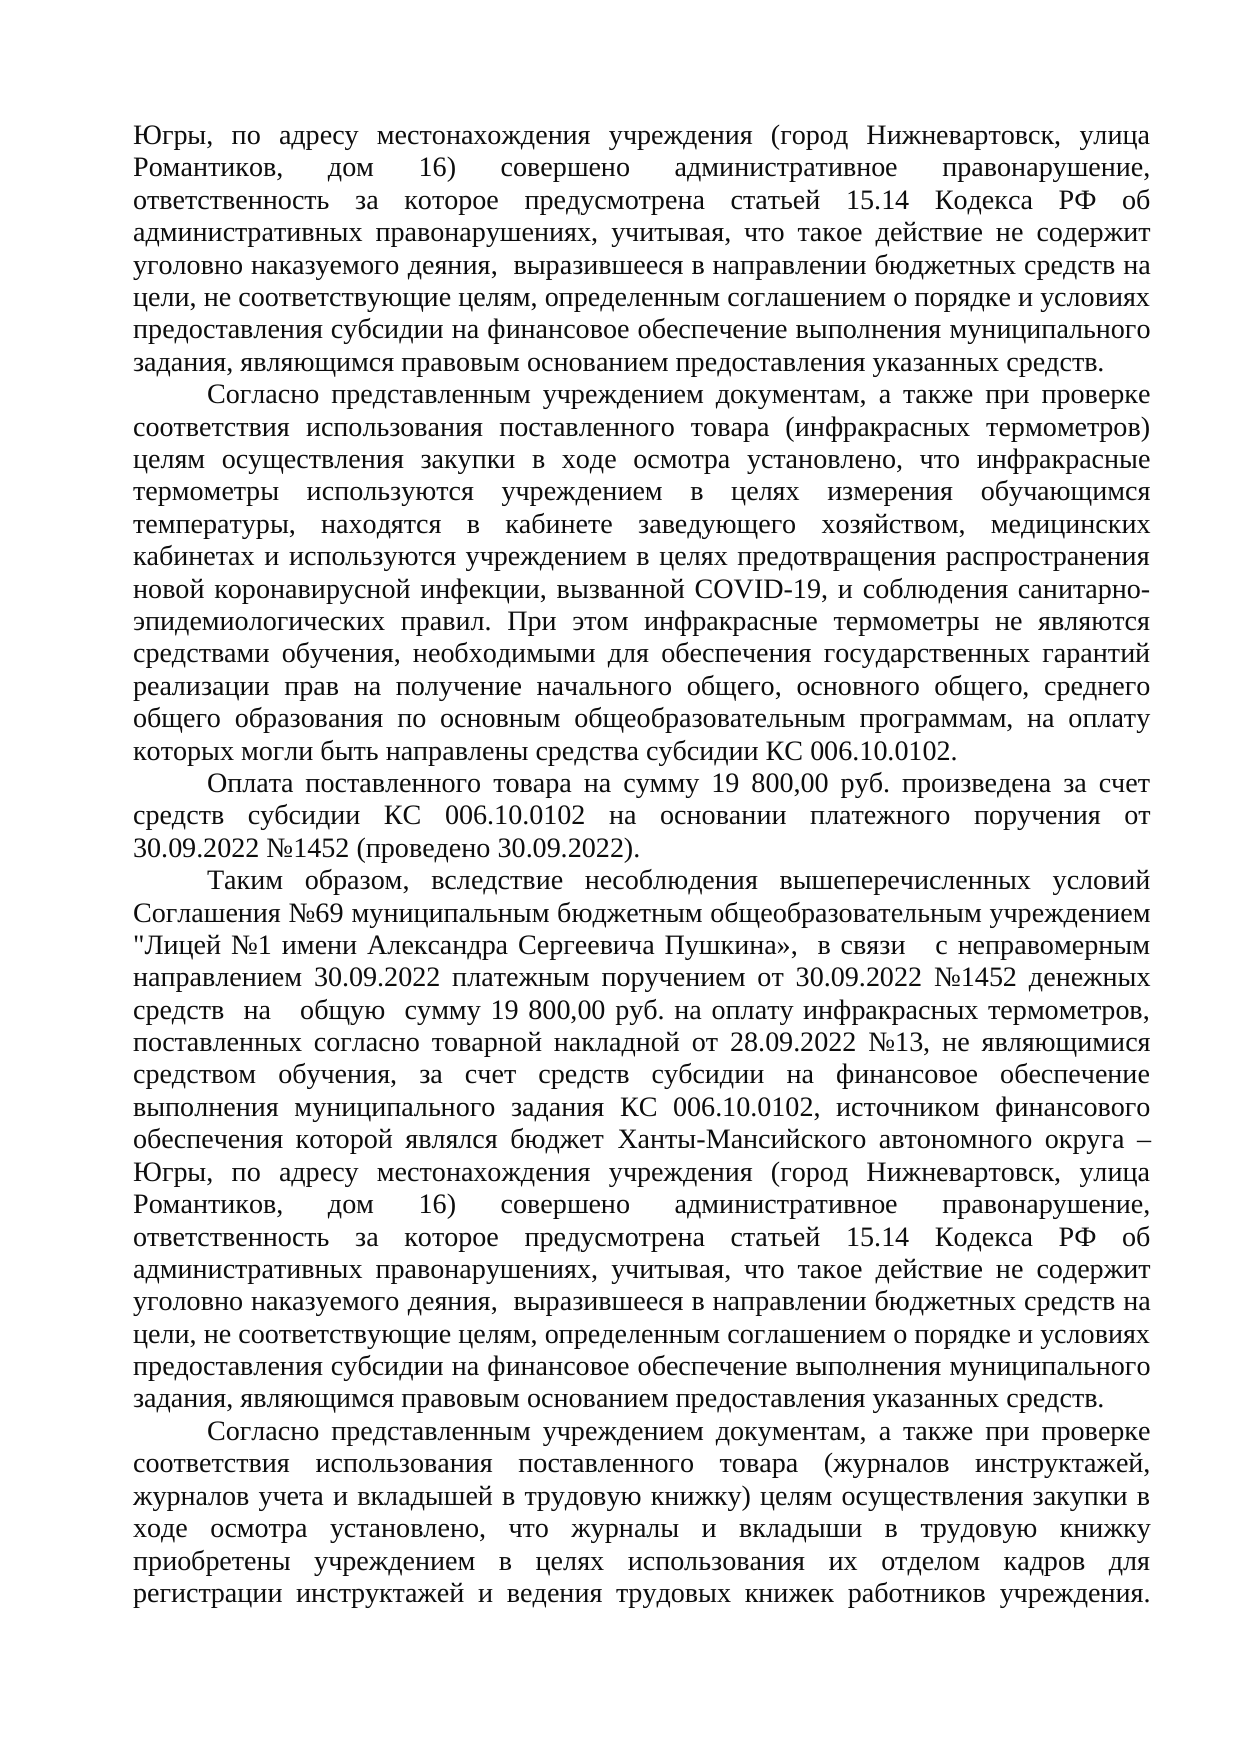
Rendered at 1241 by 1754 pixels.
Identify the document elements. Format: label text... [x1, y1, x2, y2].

text Оплата поставленного товара на сумму 19 800,00 руб. произведена за счет средств субсидии КС 006.10.0102 на основании платежного поручения от 30.09.2022 №1452 (проведено 30.09.2022). [133, 766, 1152, 863]
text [133, 1414, 1152, 1608]
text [133, 118, 1152, 377]
text Таким образом, вследствие несоблюдения вышеперечисленных условий Соглашения №69 муниципальным бюджетным общеобразовательным учреждением "Лицей №1 имени Александра Сергеевича Пушкина», в связи с неправомерным направлением 30.09.2022 платежным поручением от 30.09.2022 №1452 денежных средств на общую сумму 19 800,00 руб. на оплату инфракрасных термометров, поставленных согласно товарной накладной от 28.09.2022 №13, не являющимися средством обучения, за счет средств субсидии на финансовое обеспечение выполнения муниципального задания КС 006.10.0102, источником финансового обеспечения которой являлся бюджет Ханты-Мансийского автономного округа – Югры, по адресу местонахождения учреждения (город Нижневартовск, улица Романтиков, дом 16) совершено административное правонарушение, ответственность за которое предусмотрена статьей 15.14 Кодекса РФ об административных правонарушениях, учитывая, что такое действие не содержит уголовно наказуемого деяния, выразившееся в направлении бюджетных средств на цели, не соответствующие целям, определенным соглашением о порядке и условиях предоставления субсидии на финансовое обеспечение выполнения муниципального задания, являющимся правовым основанием предоставления указанных средств. [133, 863, 1152, 1414]
text Согласно представленным учреждением документам, а также при проверке соответствия использования поставленного товара (инфракрасных термометров) целям осуществления закупки в ходе осмотра установлено, что инфракрасные термометры используются учреждением в целях измерения обучающимся температуры, находятся в кабинете заведующего хозяйством, медицинских кабинетах и используются учреждением в целях предотвращения распространения новой коронавирусной инфекции, вызванной COVID-19, и соблюдения санитарно-эпидемиологических правил. При этом инфракрасные термометры не являются средствами обучения, необходимыми для обеспечения государственных гарантий реализации прав на получение начального общего, основного общего, среднего общего образования по основным общеобразовательным программам, на оплату которых могли быть направлены средства субсидии КС 006.10.0102. [133, 377, 1152, 766]
